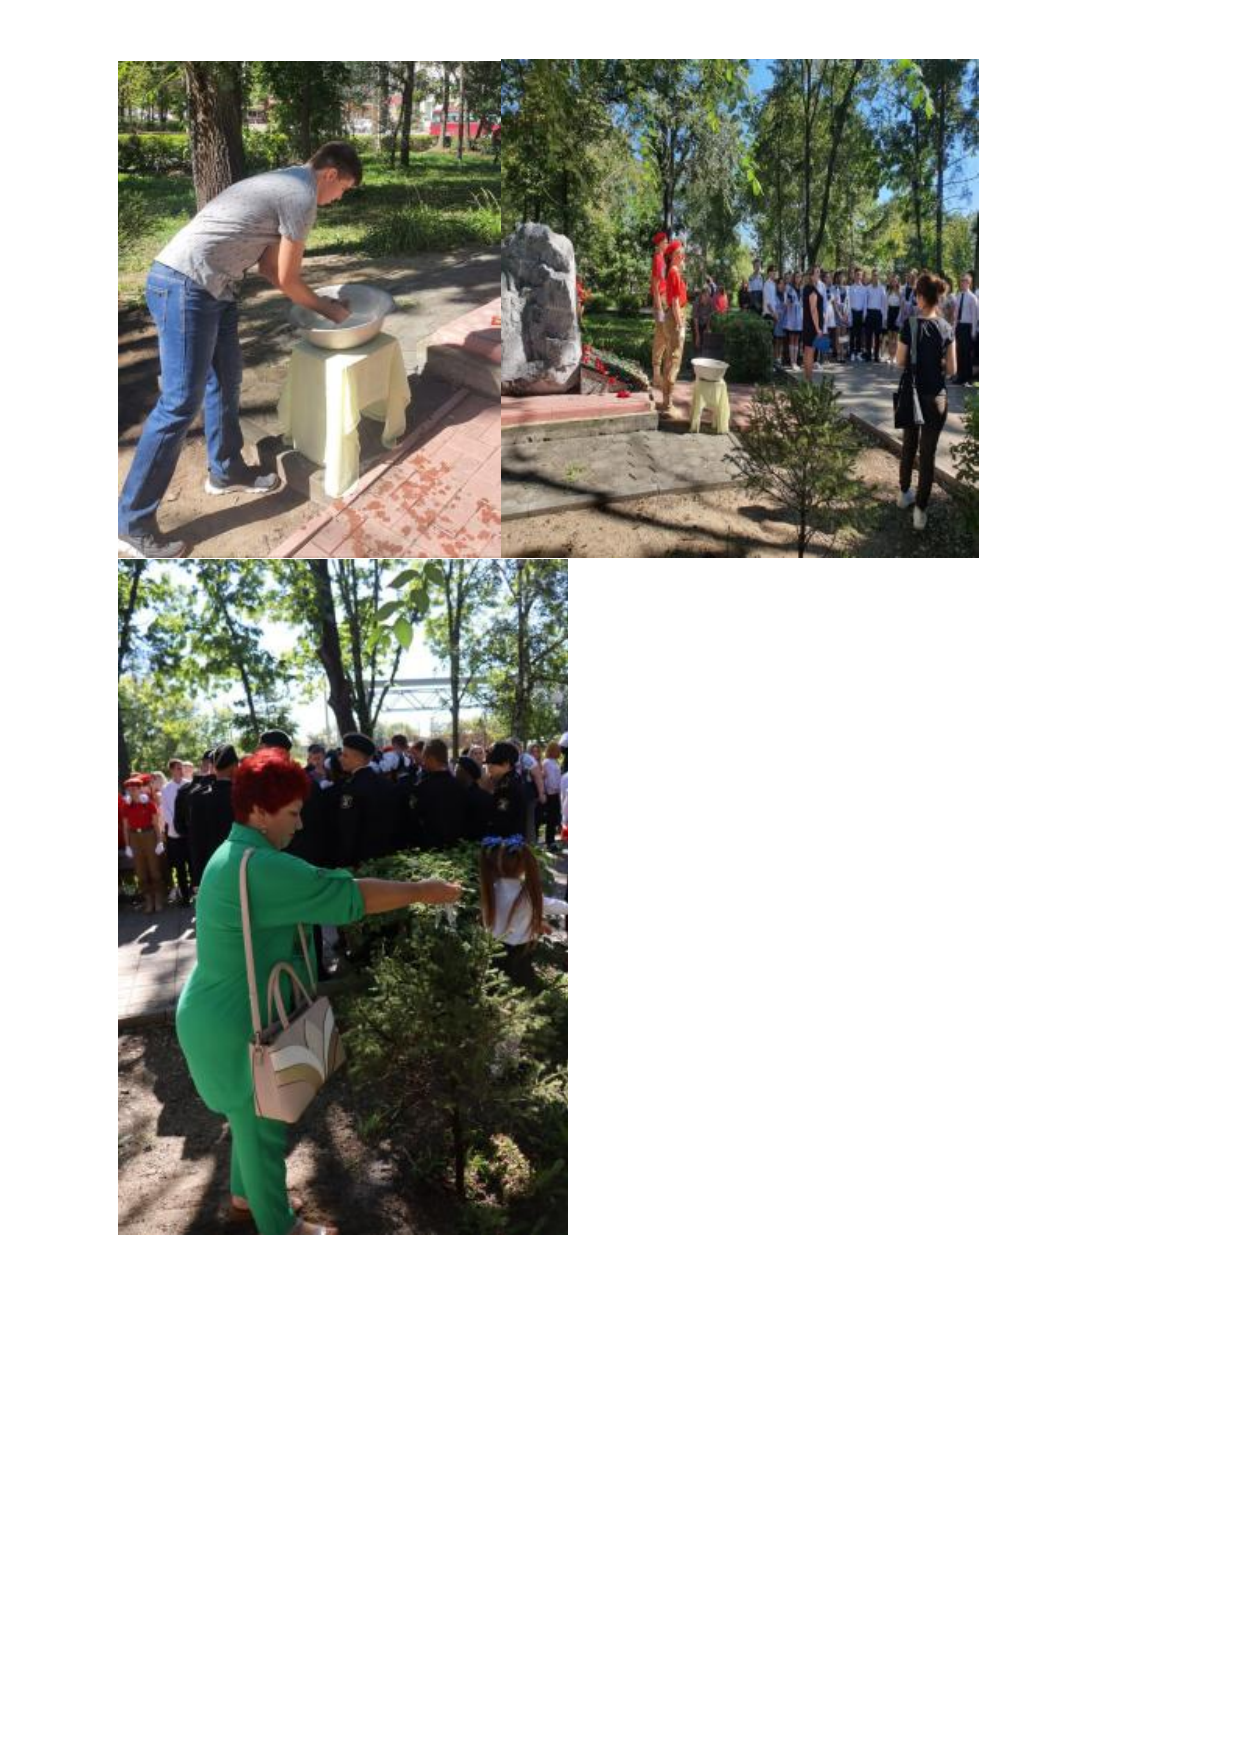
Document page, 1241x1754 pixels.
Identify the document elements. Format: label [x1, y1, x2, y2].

picture [118, 559, 568, 1235]
picture [118, 59, 979, 558]
